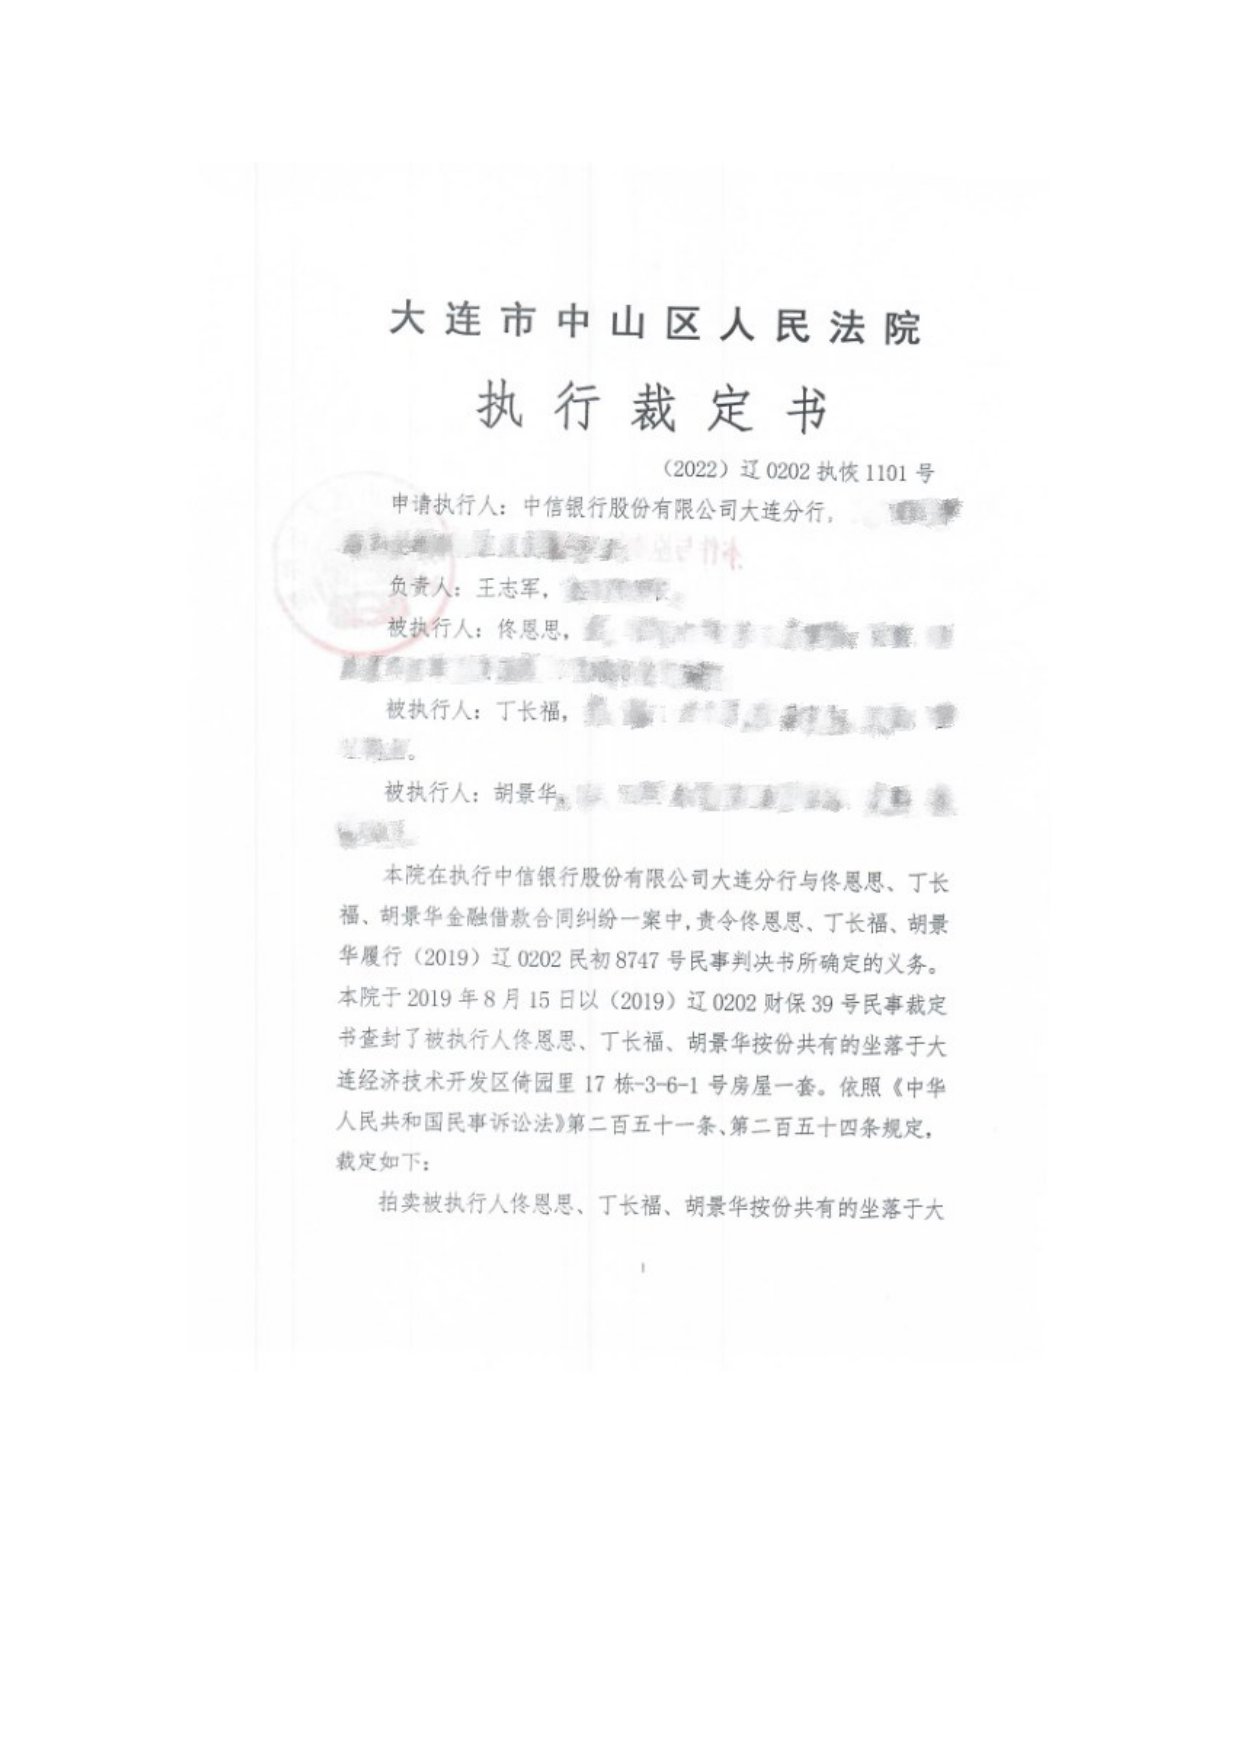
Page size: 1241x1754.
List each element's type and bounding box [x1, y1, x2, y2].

picture [187, 162, 1052, 1386]
